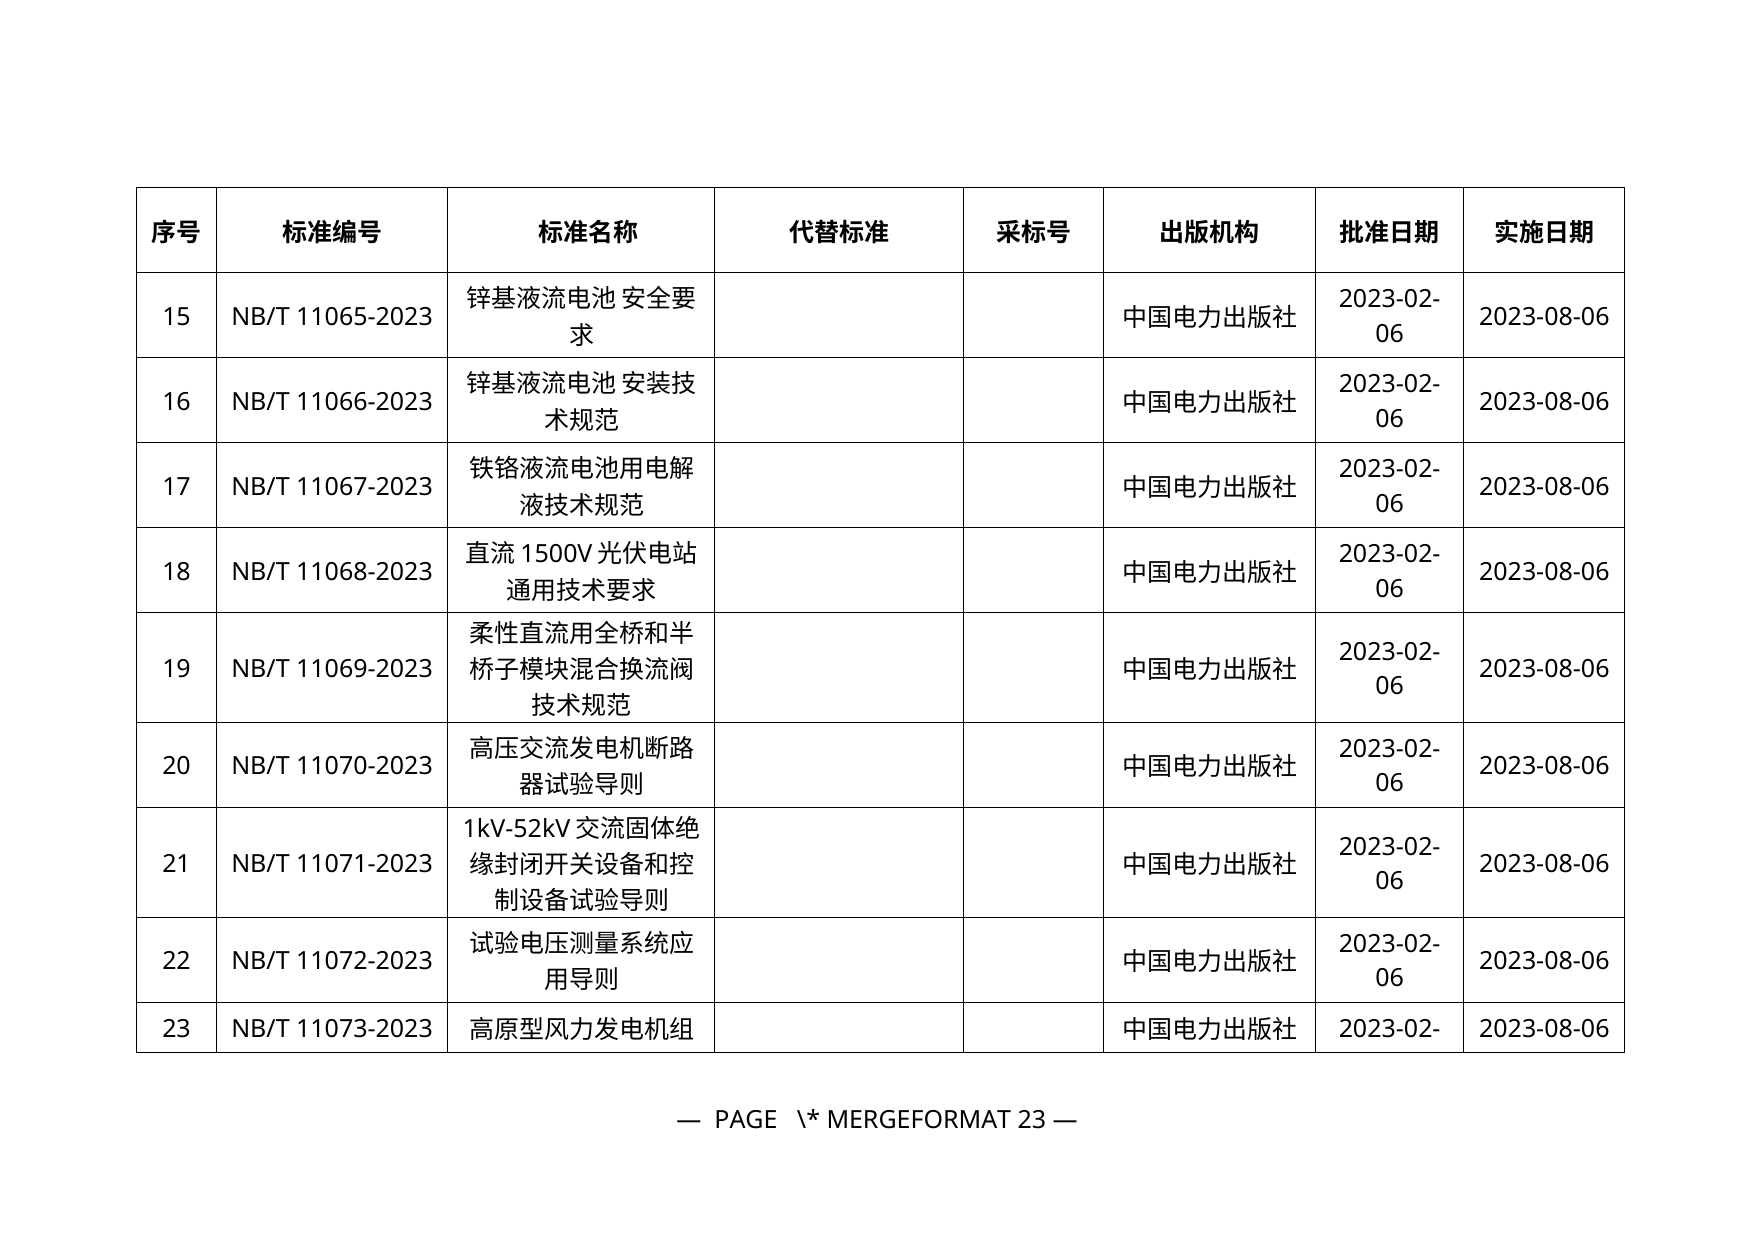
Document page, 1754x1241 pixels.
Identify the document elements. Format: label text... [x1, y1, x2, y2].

table_cell 2023-08-06 [1464, 723, 1624, 807]
table_header 采标号 [964, 188, 1103, 272]
table_cell 中国电力出版社 [1104, 273, 1315, 357]
table_cell [715, 613, 963, 722]
table_cell NB/T 11069-2023 [217, 613, 447, 722]
table_cell 铁铬液流电池用电解液技术规范 [448, 443, 714, 527]
table_cell [715, 443, 963, 527]
table_cell 2023-02-06 [1316, 918, 1463, 1002]
table_cell NB/T 11071-2023 [217, 808, 447, 917]
table_cell 2023-02-06 [1316, 358, 1463, 442]
table_cell [964, 273, 1103, 357]
table_cell [715, 358, 963, 442]
table_cell 中国电力出版社 [1104, 528, 1315, 612]
table_cell 中国电力出版社 [1104, 613, 1315, 722]
table_header 标准名称 [448, 188, 714, 272]
table_cell [964, 1003, 1103, 1052]
table_cell 中国电力出版社 [1104, 808, 1315, 917]
table_cell NB/T 11068-2023 [217, 528, 447, 612]
table_cell NB/T 11066-2023 [217, 358, 447, 442]
table_cell 中国电力出版社 [1104, 358, 1315, 442]
table_cell 中国电力出版社 [1104, 918, 1315, 1002]
table_cell 16 [137, 358, 216, 442]
table_cell 直流1500V光伏电站通用技术要求 [448, 528, 714, 612]
table_header 批准日期 [1316, 188, 1463, 272]
table_cell [964, 443, 1103, 527]
table_cell 中国电力出版社 [1104, 443, 1315, 527]
table_cell 中国电力出版社 [1104, 1003, 1315, 1052]
table_cell 19 [137, 613, 216, 722]
table_cell 2023-02-06 [1316, 1003, 1463, 1052]
table_cell 高原型风力发电机组电气系统安全设计要求 [448, 1003, 714, 1052]
table_cell 2023-02-06 [1316, 723, 1463, 807]
table_cell 2023-02-06 [1316, 528, 1463, 612]
table_cell 2023-02-06 [1316, 808, 1463, 917]
table_cell 2023-08-06 [1464, 443, 1624, 527]
table_cell 锌基液流电池 安全要求 [448, 273, 714, 357]
table_cell [964, 808, 1103, 917]
table_cell 2023-08-06 [1464, 528, 1624, 612]
table_cell [715, 273, 963, 357]
table_cell 21 [137, 808, 216, 917]
table_cell 2023-08-06 [1464, 613, 1624, 722]
table_cell 2023-02-06 [1316, 613, 1463, 722]
table_cell 15 [137, 273, 216, 357]
table_header 出版机构 [1104, 188, 1315, 272]
table_cell [964, 528, 1103, 612]
table_cell NB/T 11065-2023 [217, 273, 447, 357]
table_cell [964, 723, 1103, 807]
table_cell 22 [137, 918, 216, 1002]
table_cell 1kV-52kV交流固体绝缘封闭开关设备和控制设备试验导则 [448, 808, 714, 917]
table_cell 2023-08-06 [1464, 918, 1624, 1002]
table_cell 2023-08-06 [1464, 808, 1624, 917]
table_cell [964, 358, 1103, 442]
table_cell 20 [137, 723, 216, 807]
table_cell 中国电力出版社 [1104, 723, 1315, 807]
table_cell 2023-08-06 [1464, 1003, 1624, 1052]
table_cell 锌基液流电池 安装技术规范 [448, 358, 714, 442]
table_cell NB/T 11072-2023 [217, 918, 447, 1002]
table_header 标准编号 [217, 188, 447, 272]
table_cell NB/T 11073-2023 [217, 1003, 447, 1052]
table_cell NB/T 11070-2023 [217, 723, 447, 807]
table_cell [964, 613, 1103, 722]
table_cell 2023-08-06 [1464, 273, 1624, 357]
table_cell 2023-02-06 [1316, 273, 1463, 357]
table_cell 高压交流发电机断路器试验导则 [448, 723, 714, 807]
table_cell NB/T 11067-2023 [217, 443, 447, 527]
table_cell [964, 918, 1103, 1002]
table_cell [715, 1003, 963, 1052]
table_cell 17 [137, 443, 216, 527]
table_cell 23 [137, 1003, 216, 1052]
table_cell [715, 723, 963, 807]
table_cell 2023-02-06 [1316, 443, 1463, 527]
table_cell [715, 918, 963, 1002]
table_cell 2023-08-06 [1464, 358, 1624, 442]
table_cell 18 [137, 528, 216, 612]
table_cell [715, 808, 963, 917]
table_cell 试验电压测量系统应用导则 [448, 918, 714, 1002]
table_header 实施日期 [1464, 188, 1624, 272]
table_header 序号 [137, 188, 216, 272]
table_cell [715, 528, 963, 612]
table_cell 柔性直流用全桥和半桥子模块混合换流阀技术规范 [448, 613, 714, 722]
table_header 代替标准 [715, 188, 963, 272]
